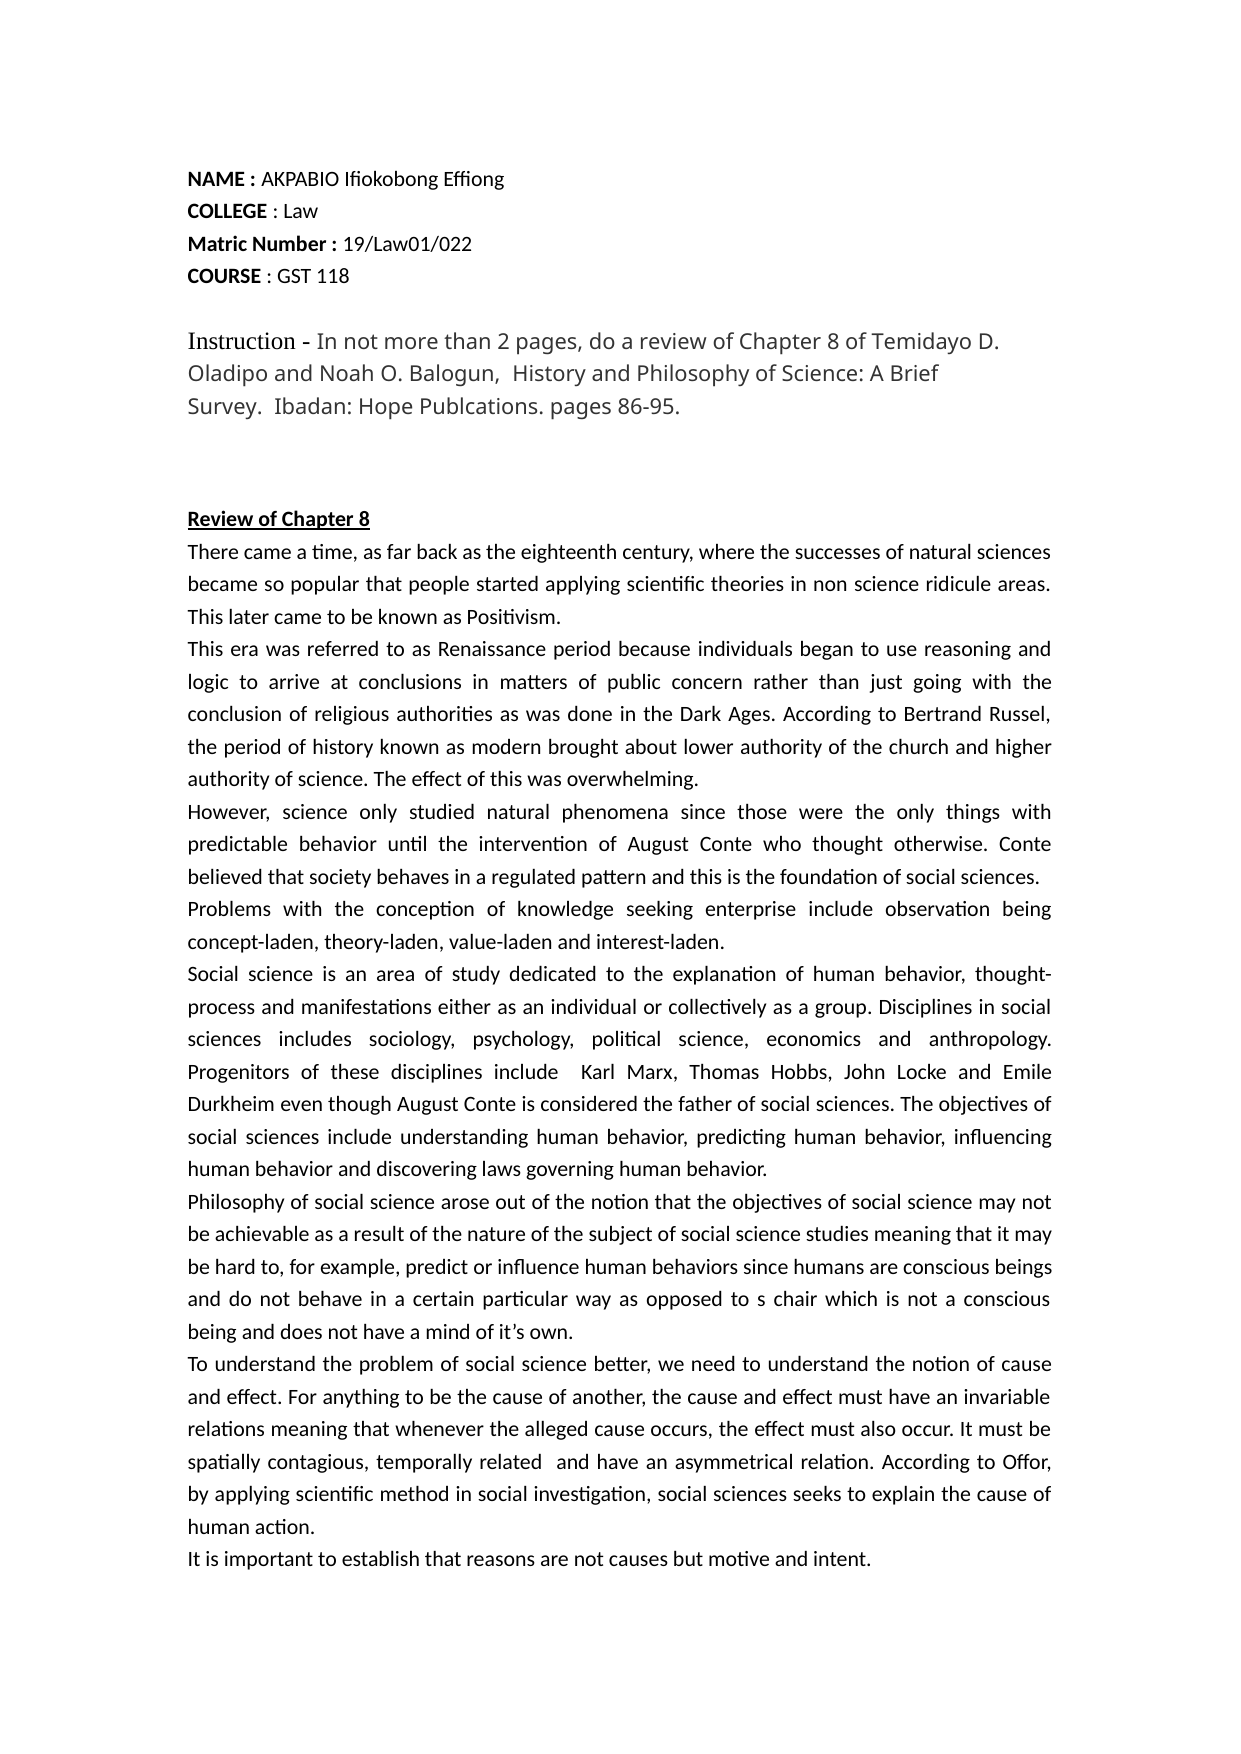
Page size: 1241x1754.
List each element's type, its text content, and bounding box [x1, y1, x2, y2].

text Matric Number : 19/Law01/022 [187, 227, 1053, 259]
text Review of Chapter 8 [187, 503, 1053, 535]
text NAME : AKPABIO Ifiokobong Effiong [187, 162, 1053, 194]
text Social science is an area of study dedicated to the explanation of human behavior, thought-process and manifestations either as an individual or collectively as a group. Disciplines in social sciences includes sociology, psychology, political science, economics and anthropology. Progenitors of these disciplines include Karl Marx, Thomas Hobbs, John Locke and Emile Durkheim even though August Conte is considered the father of social sciences. The objectives of social sciences include understanding human behavior, predicting human behavior, influencing human behavior and discovering laws governing human behavior. [187, 958, 1053, 1185]
text It is important to establish that reasons are not causes but motive and intent. [187, 1543, 1053, 1575]
text COURSE : GST 118 [187, 259, 1053, 292]
text To understand the problem of social science better, we need to understand the notion of cause and effect. For anything to be the cause of another, the cause and effect must have an invariable relations meaning that whenever the alleged cause occurs, the effect must also occur. It must be spatially contagious, temporally related and have an asymmetrical relation. According to Offor, by applying scientific method in social investigation, social sciences seeks to explain the cause of human action. [187, 1348, 1053, 1543]
text Instruction - In not more than 2 pages, do a review of Chapter 8 of Temidayo D. Oladipo and Noah O. Balogun, History and Philosophy of Science: A Brief Survey. Ibadan: Hope Publcations. pages 86-95. [187, 324, 1053, 422]
text Problems with the conception of knowledge seeking enterprise include observation being concept-laden, theory-laden, value-laden and interest-laden. [187, 893, 1053, 958]
text COLLEGE : Law [187, 194, 1053, 227]
text This era was referred to as Renaissance period because individuals began to use reasoning and logic to arrive at conclusions in matters of public concern rather than just going with the conclusion of religious authorities as was done in the Dark Ages. According to Bertrand Russel, the period of history known as modern brought about lower authority of the church and higher authority of science. The effect of this was overwhelming. [187, 633, 1053, 795]
text There came a time, as far back as the eighteenth century, where the successes of natural sciences became so popular that people started applying scientific theories in non science ridicule areas. This later came to be known as Positivism. [187, 535, 1053, 633]
text However, science only studied natural phenomena since those were the only things with predictable behavior until the intervention of August Conte who thought otherwise. Conte believed that society behaves in a regulated pattern and this is the foundation of social sciences. [187, 795, 1053, 893]
text Philosophy of social science arose out of the notion that the objectives of social science may not be achievable as a result of the nature of the subject of social science studies meaning that it may be hard to, for example, predict or influence human behaviors since humans are conscious beings and do not behave in a certain particular way as opposed to s chair which is not a conscious being and does not have a mind of it’s own. [187, 1185, 1053, 1348]
